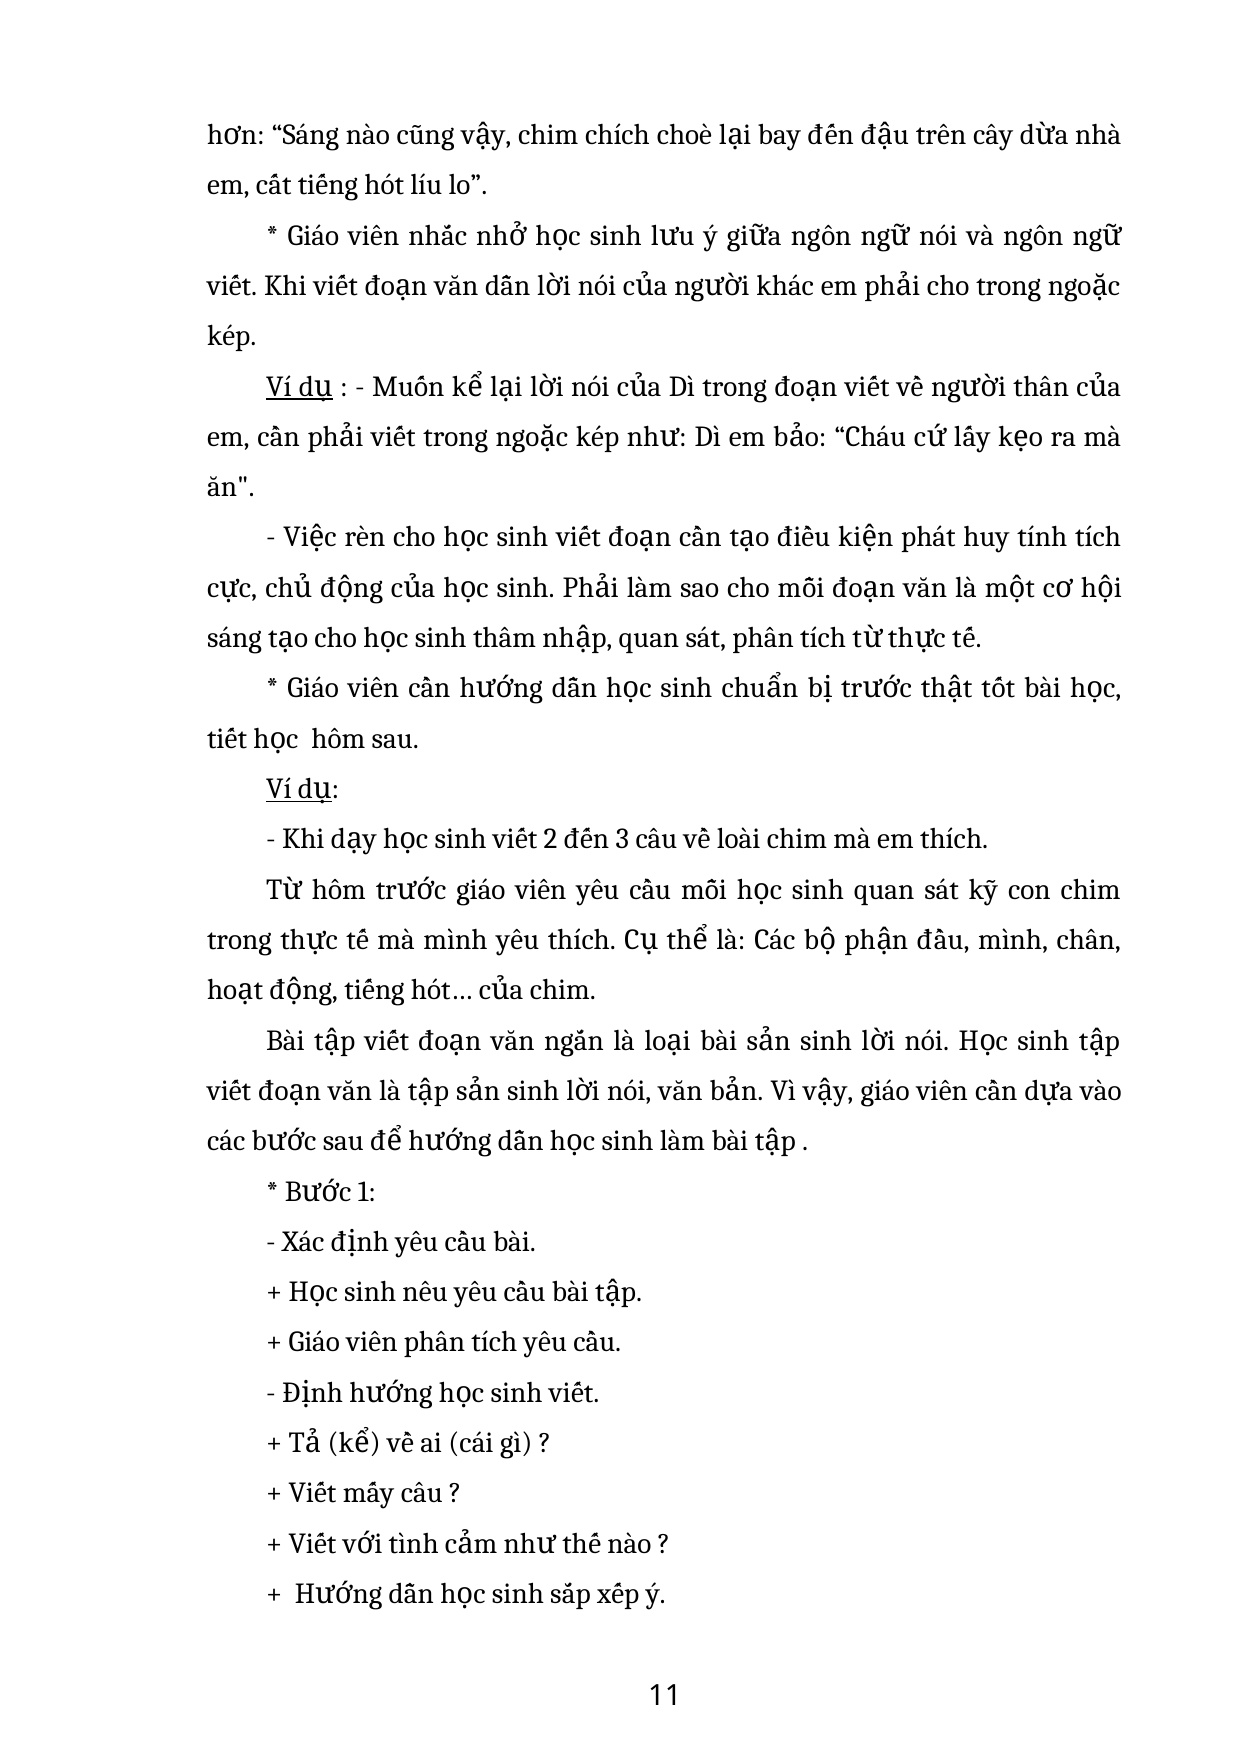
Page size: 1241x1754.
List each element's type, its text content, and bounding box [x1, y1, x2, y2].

text - Xác định yêu cầu bài. [207, 1225, 1122, 1258]
text - Định hướng học sinh viết. [207, 1376, 1122, 1409]
text * Bước 1: [207, 1175, 1122, 1208]
text * Giáo viên cần hướng dẫn học sinh chuẩn bị trước thật tốt bài học, tiết học hôm sau. [207, 672, 1122, 755]
text + Viết mấy câu ? [207, 1477, 1122, 1510]
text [207, 118, 1122, 202]
text Ví dụ : - Muốn kể lại lời nói của Dì trong đoạn viết về người thân của em, cần phải viết trong ngoặc kép như: Dì em bảo: “Cháu cứ lấy kẹo ra mà ăn". [207, 370, 1122, 504]
text - Khi dạy học sinh viết 2 đến 3 câu về loài chim mà em thích. [207, 822, 1122, 856]
text + Hướng dẫn học sinh sắp xếp ý. [207, 1577, 1122, 1611]
text - Việc rèn cho học sinh viết đoạn cần tạo điều kiện phát huy tính tích cực, chủ động của học sinh. Phải làm sao cho mỗi đoạn văn là một cơ hội sáng tạo cho học sinh thâm nhập, quan sát, phân tích từ thực tế. [207, 521, 1122, 655]
text + Học sinh nêu yêu cầu bài tập. [207, 1275, 1122, 1309]
text * Giáo viên nhắc nhở học sinh lưu ý giữa ngôn ngữ nói và ngôn ngữ viết. Khi viết đoạn văn dẫn lời nói của người khác em phải cho trong ngoặc kép. [207, 219, 1122, 353]
text + Viết với tình cảm như thế nào ? [207, 1527, 1122, 1560]
text + Tả (kể) về ai (cái gì) ? [207, 1426, 1122, 1460]
text Bài tập viết đoạn văn ngắn là loại bài sản sinh lời nói. Học sinh tập viết đoạn văn là tập sản sinh lời nói, văn bản. Vì vậy, giáo viên cần dựa vào các bước sau để hướng dẫn học sinh làm bài tập . [207, 1024, 1122, 1158]
text Ví dụ: [207, 772, 1122, 806]
text + Giáo viên phân tích yêu cầu. [207, 1326, 1122, 1359]
text Từ hôm trước giáo viên yêu cầu mỗi học sinh quan sát kỹ con chim trong thực tế mà mình yêu thích. Cụ thể là: Các bộ phận đầu, mình, chân, hoạt động, tiếng hót… của chim. [207, 873, 1122, 1007]
